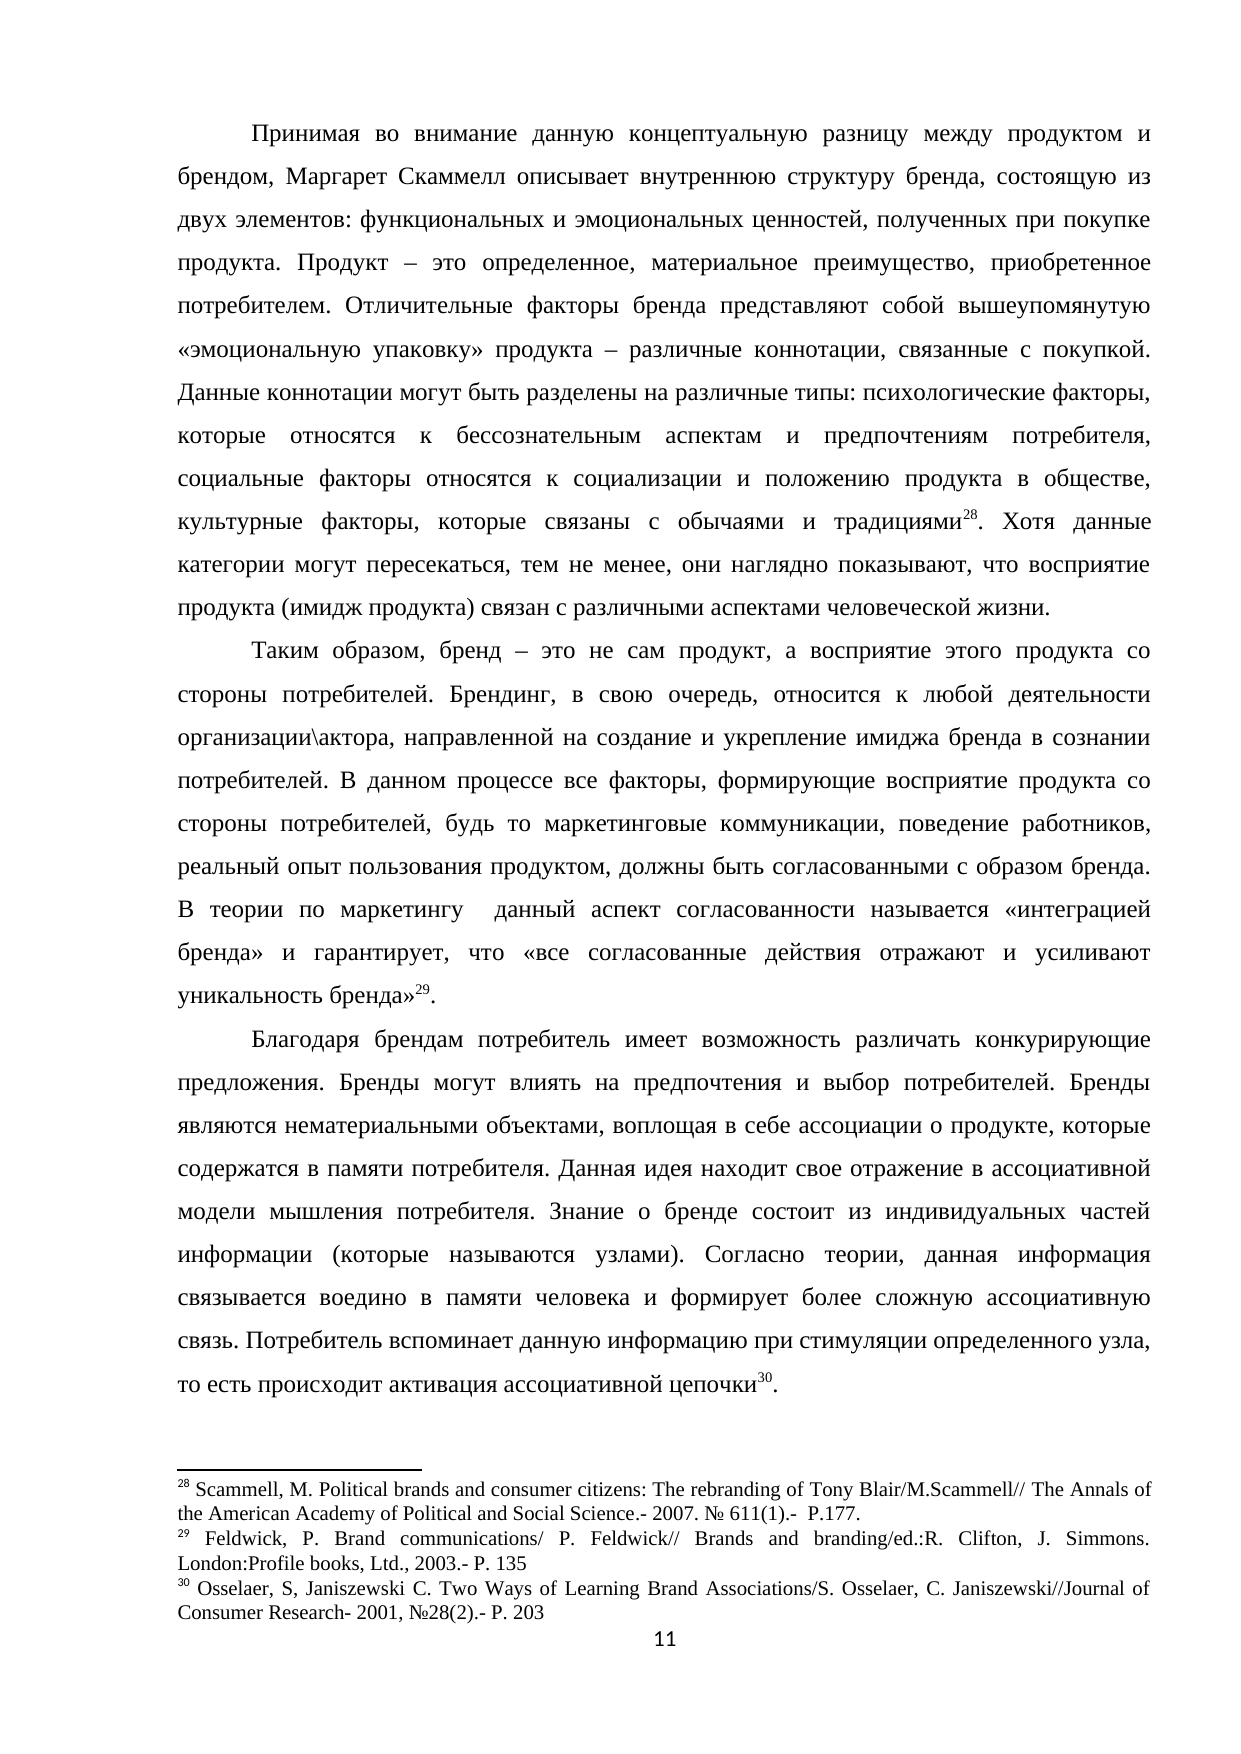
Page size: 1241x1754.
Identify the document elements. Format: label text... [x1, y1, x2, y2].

text Принимая во внимание данную концептуальную разницу между продуктом и брендом, Маргарет Скаммелл описывает внутреннюю структуру бренда, состоящую из двух элементов: функциональных и эмоциональных ценностей, полученных при покупке продукта. Продукт – это определенное, материальное преимущество, приобретенное потребителем. Отличительные факторы бренда представляют собой вышеупомянутую «эмоциональную упаковку» продукта – различные коннотации, связанные с покупкой. Данные коннотации могут быть разделены на различные типы: психологические факторы, которые относятся к бессознательным аспектам и предпочтениям потребителя, социальные факторы относятся к социализации и положению продукта в обществе, культурные факторы, которые связаны с обычаями и традициями. Хотя данные категории могут пересекаться, тем не менее, они наглядно показывают, что восприятие продукта (имидж продукта) связан с различными аспектами человеческой жизни. [177, 118, 1152, 621]
text Благодаря брендам потребитель имеет возможность различать конкурирующие предложения. Бренды могут влиять на предпочтения и выбор потребителей. Бренды являются нематериальными объектами, воплощая в себе ассоциации о продукте, которые содержатся в памяти потребителя. Данная идея находит свое отражение в ассоциативной модели мышления потребителя. Знание о бренде состоит из индивидуальных частей информации (которые называются узлами). Согласно теории, данная информация связывается воедино в памяти человека и формирует более сложную ассоциативную связь. Потребитель вспоминает данную информацию при стимуляции определенного узла, то есть происходит активация ассоциативной цепочки. [177, 1024, 1152, 1397]
text Таким образом, бренд – это не сам продукт, а восприятие этого продукта со стороны потребителей. Брендинг, в свою очередь, относится к любой деятельности организации\актора, направленной на создание и укрепление имиджа бренда в сознании потребителей. В данном процессе все факторы, формирующие восприятие продукта со стороны потребителей, будь то маркетинговые коммуникации, поведение работников, реальный опыт пользования продуктом, должны быть согласованными с образом бренда. В теории по маркетингу данный аспект согласованности называется «интеграцией бренда» и гарантирует, что «все согласованные действия отражают и усиливают уникальность бренда». [177, 636, 1152, 1009]
